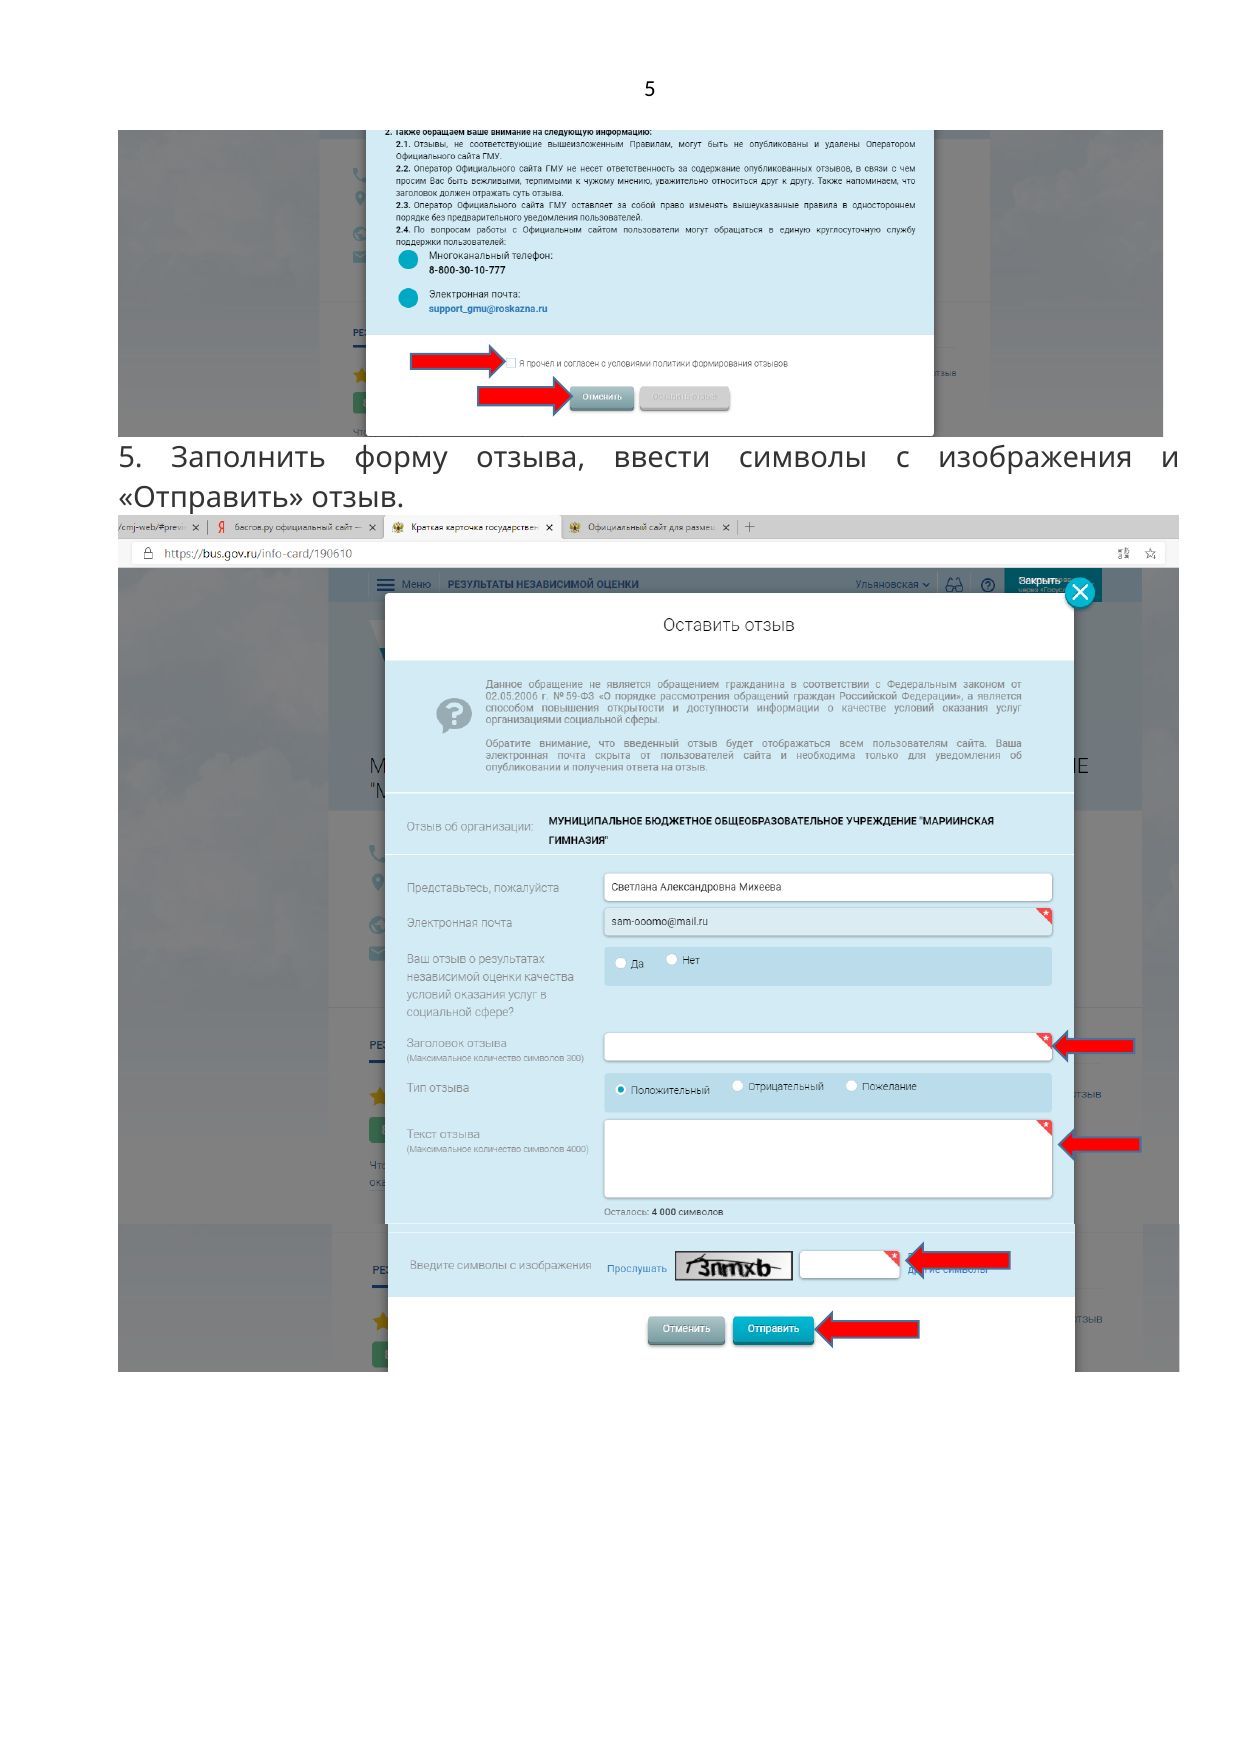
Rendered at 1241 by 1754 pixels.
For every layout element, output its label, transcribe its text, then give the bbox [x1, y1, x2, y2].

picture [118, 515, 1180, 1372]
picture [118, 130, 1164, 437]
text 5. Заполнить форму отзыва, ввести символы с изображения и «Отправить» отзыв. [118, 436, 1181, 516]
